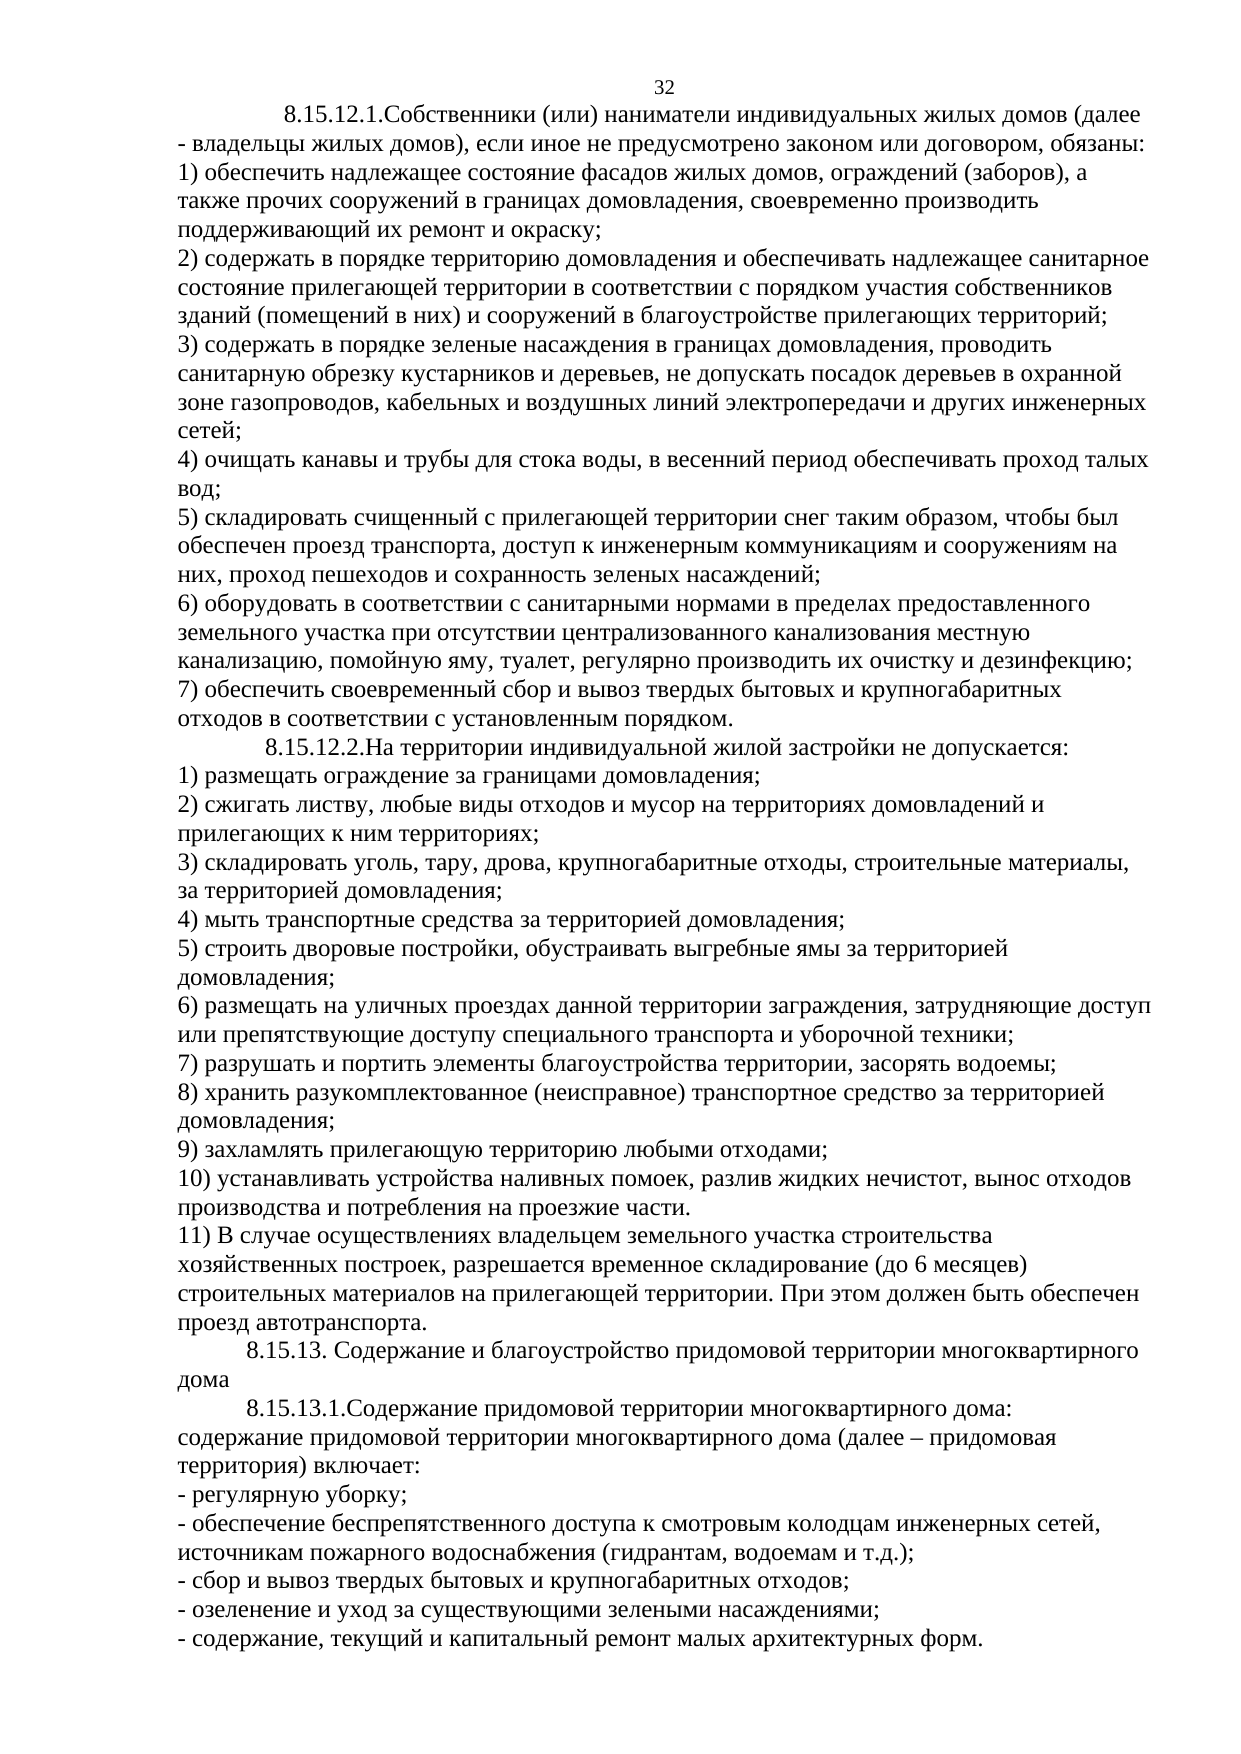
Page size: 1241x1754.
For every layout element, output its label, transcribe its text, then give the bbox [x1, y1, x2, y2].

text 1) размещать ограждение за границами домовладения; [177, 760, 1152, 789]
text 8.15.13. Содержание и благоустройство придомовой территории многоквартирного дома [177, 1335, 1152, 1393]
text 3) складировать уголь, тару, дрова, крупногабаритные отходы, строительные материалы, за территорией домовладения; [177, 847, 1152, 904]
text 5) строить дворовые постройки, обустраивать выгребные ямы за территорией домовладения; [177, 933, 1152, 990]
text 1) обеспечить надлежащее состояние фасадов жилых домов, ограждений (заборов), а также прочих сооружений в границах домовладения, своевременно производить поддерживающий их ремонт и окраску; [177, 157, 1152, 243]
text 8) хранить разукомплектованное (неисправное) транспортное средство за территорией домовладения; [177, 1077, 1152, 1134]
text 7) обеспечить своевременный сбор и вывоз твердых бытовых и крупногабаритных отходов в соответствии с установленным порядком. [177, 674, 1152, 732]
text 10) устанавливать устройства наливных помоек, разлив жидких нечистот, вынос отходов производства и потребления на проезжие части. [177, 1163, 1152, 1220]
text содержание придомовой территории многоквартирного дома (далее – придомовая территория) включает: [177, 1422, 1152, 1479]
text 4) мыть транспортные средства за территорией домовладения; [177, 904, 1152, 933]
text 3) содержать в порядке зеленые насаждения в границах домовладения, проводить санитарную обрезку кустарников и деревьев, не допускать посадок деревьев в охранной зоне газопроводов, кабельных и воздушных линий электропередачи и других инженерных сетей; [177, 329, 1152, 444]
text 4) очищать канавы и трубы для стока воды, в весенний период обеспечивать проход талых вод; [177, 444, 1152, 502]
text 2) содержать в порядке территорию домовладения и обеспечивать надлежащее санитарное состояние прилегающей территории в соответствии с порядком участия собственников зданий (помещений в них) и сооружений в благоустройстве прилегающих территорий; [177, 243, 1152, 329]
text 8.15.12.2.На территории индивидуальной жилой застройки не допускается: [177, 732, 1152, 760]
text 6) оборудовать в соответствии с санитарными нормами в пределах предоставленного земельного участка при отсутствии централизованного канализования местную канализацию, помойную яму, туалет, регулярно производить их очистку и дезинфекцию; [177, 588, 1152, 674]
text - регулярную уборку; [177, 1479, 1152, 1508]
text 8.15.12.1.Собственники (или) наниматели индивидуальных жилых домов (далее - владельцы жилых домов), если иное не предусмотрено законом или договором, обязаны: [177, 99, 1152, 157]
text - сбор и вывоз твердых бытовых и крупногабаритных отходов; [177, 1565, 1152, 1594]
text - обеспечение беспрепятственного доступа к смотровым колодцам инженерных сетей, источникам пожарного водоснабжения (гидрантам, водоемам и т.д.); [177, 1508, 1152, 1565]
text - озеленение и уход за существующими зелеными насаждениями; [177, 1594, 1152, 1623]
text - содержание, текущий и капитальный ремонт малых архитектурных форм. [177, 1623, 1152, 1652]
text 9) захламлять прилегающую территорию любыми отходами; [177, 1134, 1152, 1163]
text 8.15.13.1.Содержание придомовой территории многоквартирного дома: [177, 1393, 1152, 1422]
text 7) разрушать и портить элементы благоустройства территории, засорять водоемы; [177, 1048, 1152, 1077]
text 6) размещать на уличных проездах данной территории заграждения, затрудняющие доступ или препятствующие доступу специального транспорта и уборочной техники; [177, 990, 1152, 1048]
text 2) сжигать листву, любые виды отходов и мусор на территориях домовладений и прилегающих к ним территориях; [177, 789, 1152, 847]
text 5) складировать счищенный с прилегающей территории снег таким образом, чтобы был обеспечен проезд транспорта, доступ к инженерным коммуникациям и сооружениям на них, проход пешеходов и сохранность зеленых насаждений; [177, 502, 1152, 588]
text 11) В случае осуществлениях владельцем земельного участка строительства хозяйственных построек, разрешается временное складирование (до 6 месяцев) строительных материалов на прилегающей территории. При этом должен быть обеспечен проезд автотранспорта. [177, 1220, 1152, 1335]
